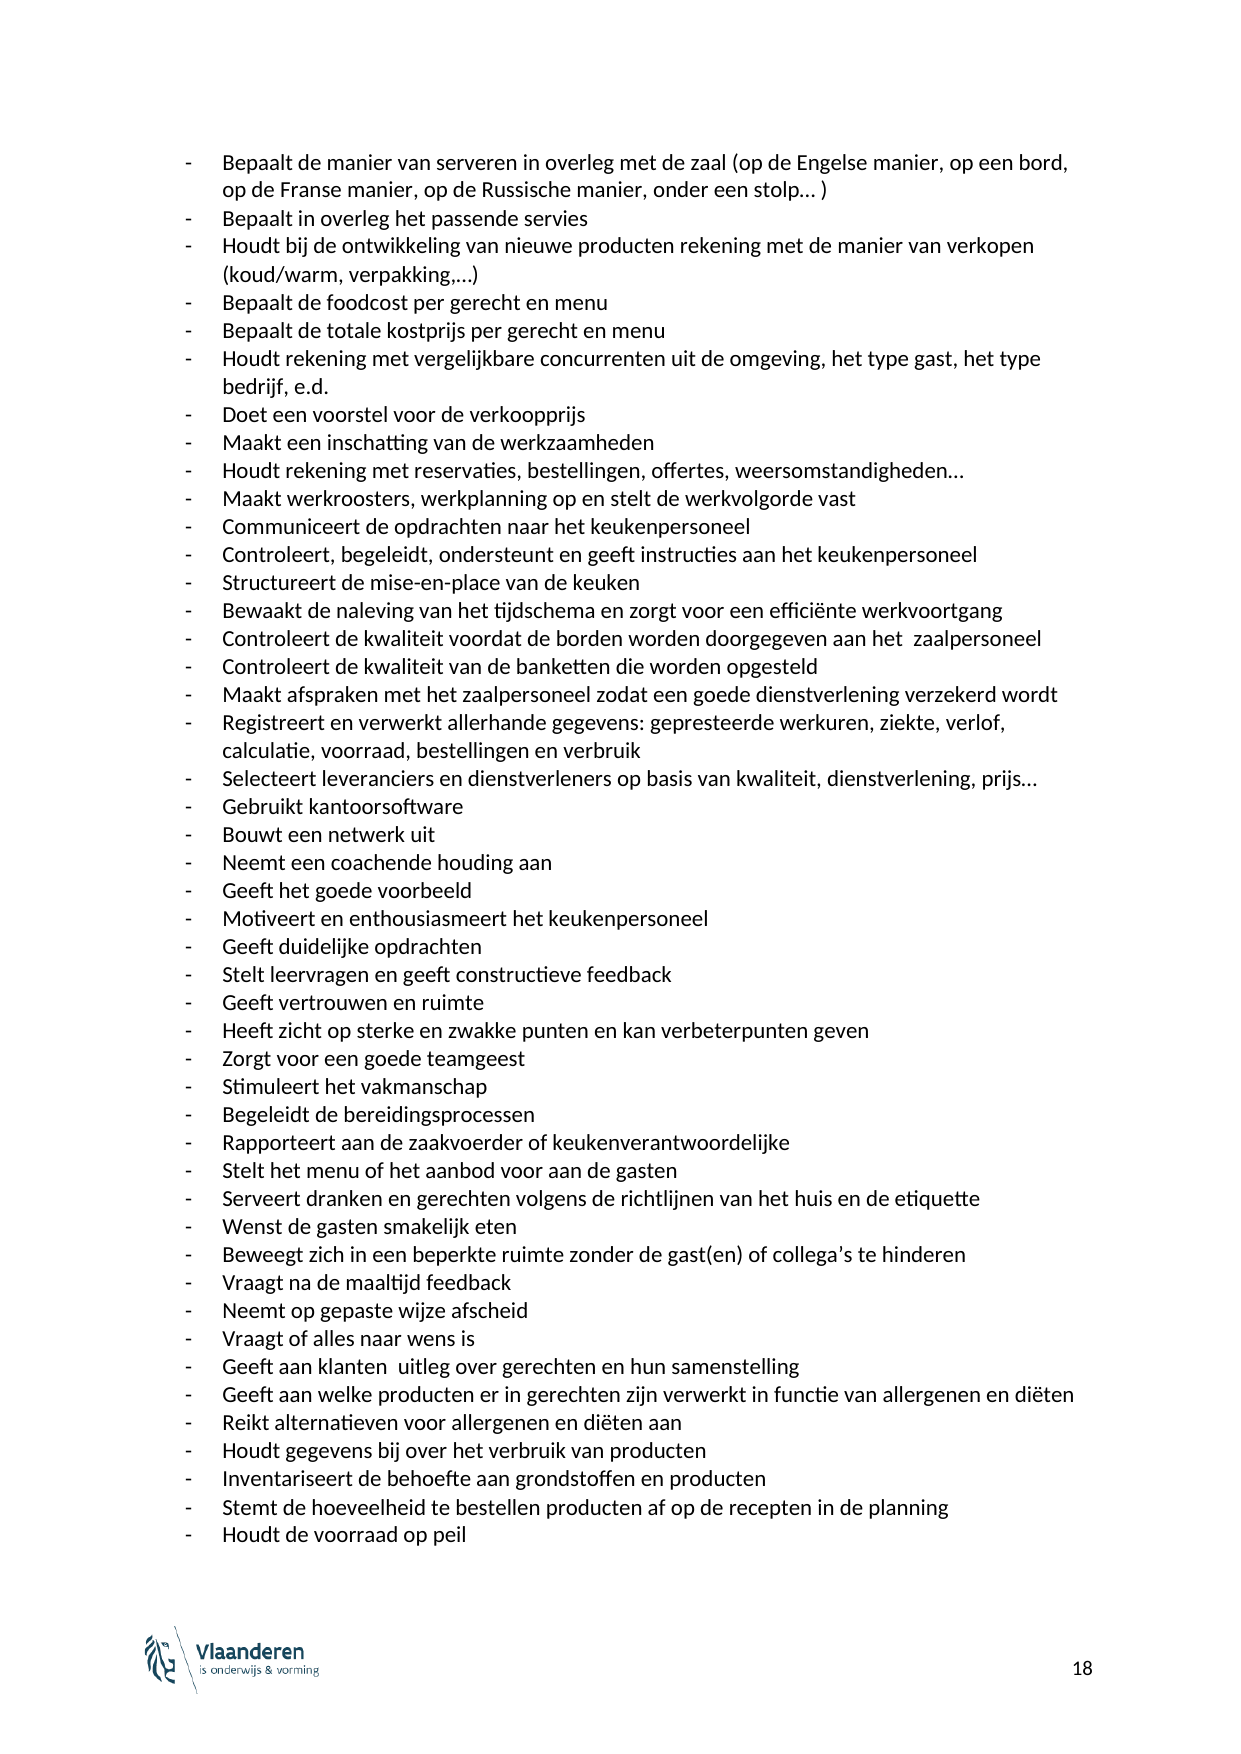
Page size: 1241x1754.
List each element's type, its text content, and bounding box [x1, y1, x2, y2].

list Geeft het goede voorbeeld [185, 876, 1093, 904]
list Maakt een inschatting van de werkzaamheden [185, 428, 1093, 456]
list Controleert de kwaliteit van de banketten die worden opgesteld [185, 652, 1093, 680]
list Zorgt voor een goede teamgeest [185, 1044, 1093, 1072]
list Bepaalt de manier van serveren in overleg met de zaal (op de Engelse manier, op een bord, op de Franse manier, op de Russische manier, onder een stolp… ) [185, 148, 1093, 204]
list Maakt afspraken met het zaalpersoneel zodat een goede dienstverlening verzekerd wordt [185, 680, 1093, 708]
list Houdt rekening met reservaties, bestellingen, offertes, weersomstandigheden… [185, 456, 1093, 484]
list Rapporteert aan de zaakvoerder of keukenverantwoordelijke [185, 1128, 1093, 1156]
list Houdt de voorraad op peil [185, 1521, 1093, 1549]
list Neemt een coachende houding aan [185, 848, 1093, 876]
list Houdt bij de ontwikkeling van nieuwe producten rekening met de manier van verkopen (koud/warm, verpakking,…) [185, 232, 1093, 288]
list Inventariseert de behoefte aan grondstoffen en producten [185, 1464, 1093, 1493]
list Bepaalt de foodcost per gerecht en menu [185, 288, 1093, 316]
list Controleert, begeleidt, ondersteunt en geeft instructies aan het keukenpersoneel [185, 540, 1093, 568]
list Communiceert de opdrachten naar het keukenpersoneel [185, 512, 1093, 540]
list Maakt werkroosters, werkplanning op en stelt de werkvolgorde vast [185, 484, 1093, 512]
list Vraagt of alles naar wens is [185, 1324, 1093, 1352]
list Vraagt na de maaltijd feedback [185, 1268, 1093, 1296]
list Stimuleert het vakmanschap [185, 1072, 1093, 1100]
list Gebruikt kantoorsoftware [185, 792, 1093, 820]
list Begeleidt de bereidingsprocessen [185, 1100, 1093, 1128]
list Bewaakt de naleving van het tijdschema en zorgt voor een efficiënte werkvoortgang [185, 596, 1093, 624]
list Stemt de hoeveelheid te bestellen producten af op de recepten in de planning [185, 1493, 1093, 1521]
list Houdt gegevens bij over het verbruik van producten [185, 1437, 1093, 1464]
list Registreert en verwerkt allerhande gegevens: gepresteerde werkuren, ziekte, verlof, calculatie, voorraad, bestellingen en verbruik [185, 708, 1093, 764]
list Wenst de gasten smakelijk eten [185, 1212, 1093, 1240]
list Structureert de mise-en-place van de keuken [185, 568, 1093, 596]
list Houdt rekening met vergelijkbare concurrenten uit de omgeving, het type gast, het type bedrijf, e.d. [185, 344, 1093, 400]
list Bouwt een netwerk uit [185, 820, 1093, 848]
list Geeft vertrouwen en ruimte [185, 988, 1093, 1016]
list Geeft aan welke producten er in gerechten zijn verwerkt in functie van allergenen en diëten [185, 1381, 1093, 1408]
picture [144, 1626, 327, 1694]
list Selecteert leveranciers en dienstverleners op basis van kwaliteit, dienstverlening, prijs… [185, 764, 1093, 792]
list Doet een voorstel voor de verkoopprijs [185, 400, 1093, 428]
list Controleert de kwaliteit voordat de borden worden doorgegeven aan het zaalpersoneel [185, 624, 1093, 652]
list Reikt alternatieven voor allergenen en diëten aan [185, 1408, 1093, 1437]
list Bepaalt in overleg het passende servies [185, 204, 1093, 232]
list Stelt leervragen en geeft constructieve feedback [185, 960, 1093, 988]
list Heeft zicht op sterke en zwakke punten en kan verbeterpunten geven [185, 1016, 1093, 1044]
list Neemt op gepaste wijze afscheid [185, 1296, 1093, 1324]
list Bepaalt de totale kostprijs per gerecht en menu [185, 316, 1093, 344]
list Beweegt zich in een beperkte ruimte zonder de gast(en) of collega’s te hinderen [185, 1240, 1093, 1268]
list Stelt het menu of het aanbod voor aan de gasten [185, 1156, 1093, 1184]
list Geeft aan klanten uitleg over gerechten en hun samenstelling [185, 1352, 1093, 1381]
list Motiveert en enthousiasmeert het keukenpersoneel [185, 904, 1093, 932]
list Serveert dranken en gerechten volgens de richtlijnen van het huis en de etiquette [185, 1184, 1093, 1212]
list Geeft duidelijke opdrachten [185, 932, 1093, 960]
